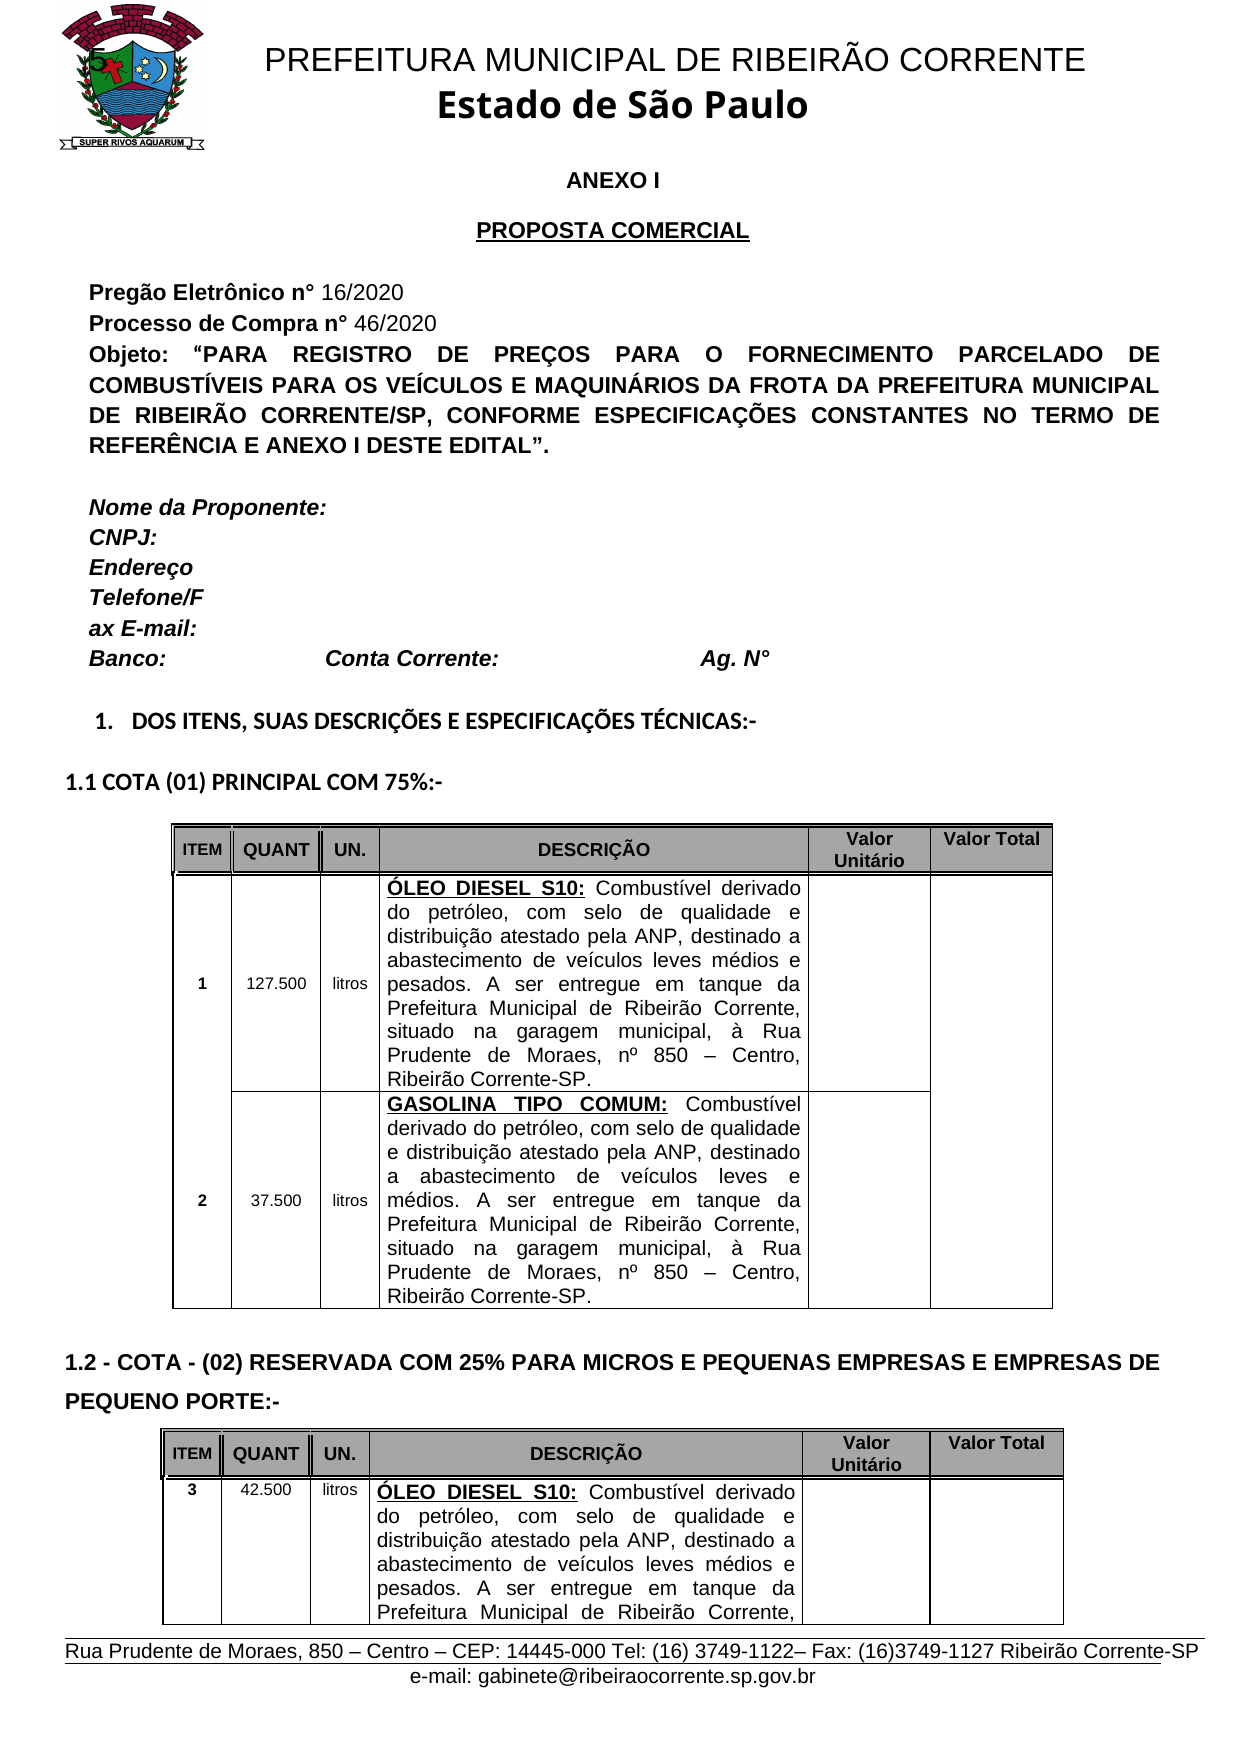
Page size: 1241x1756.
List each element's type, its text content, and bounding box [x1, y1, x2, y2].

text PROPOSTA COMERCIAL [359, 217, 866, 243]
table_cell 127.500 [232, 876, 320, 1091]
table_cell litros [321, 1092, 379, 1308]
table_header DESCRIÇÃO [380, 828, 808, 871]
table_cell [809, 876, 930, 1091]
table_header ITEM [173, 825, 232, 871]
text Endereço Telefone/Fax E-mail: [89, 554, 203, 641]
text Pregão Eletrônico n° 16/2020 [89, 279, 1161, 306]
table_header Valor Total [931, 828, 1052, 871]
table_cell 1 [174, 871, 231, 1091]
text Objeto: “PARA REGISTRO DE PREÇOS PARA O FORNECIMENTO PARCELADO DE COMBUSTÍVEIS PARA OS VEÍCULOS E MAQUINÁRIOS DA FROTA DA PREFEITURA MUNICIPAL DE RIBEIRÃO CORRENTE/SP, CONFORME ESPECIFICAÇÕES CONSTANTES NO TERMO DE REFERÊNCIA E ANEXO I DESTE EDITAL”. [89, 340, 1161, 458]
table_cell [809, 1092, 930, 1308]
picture [59, 4, 205, 150]
table_header UN. [321, 828, 379, 871]
table_header Valor Total [931, 1432, 1063, 1475]
table_cell 2 [174, 1091, 231, 1308]
table_cell 37.500 [232, 1092, 320, 1308]
text Processo de Compra n° 46/2020 [89, 309, 1161, 336]
table_cell litros [311, 1480, 369, 1624]
table_cell GASOLINA TIPO COMUM: Combustível derivado do petróleo, com selo de qualidade e distribuição atestado pela ANP, destinado a abastecimento de veículos leves e médios. A ser entregue em tanque da Prefeitura Municipal de Ribeirão Corrente, situado na garagem municipal, à Rua Prudente de Moraes, nº 850 – Centro, Ribeirão Corrente-SP. [380, 1092, 808, 1308]
text Banco: Conta Corrente: Ag. N° [89, 645, 1161, 671]
text ANEXO I [359, 167, 866, 193]
list DOS ITENS, SUAS DESCRIÇÕES E ESPECIFICAÇÕES TÉCNICAS:- [94, 705, 1161, 736]
table_header Valor Unitário [809, 828, 930, 871]
table_cell 3 [164, 1475, 221, 1624]
table_cell litros [321, 876, 379, 1091]
text CNPJ: [89, 524, 1161, 550]
table_header ITEM [163, 1429, 222, 1475]
table_cell [931, 876, 1052, 1091]
table_cell ÓLEO DIESEL S10: Combustível derivado do petróleo, com selo de qualidade e distribuição atestado pela ANP, destinado a abastecimento de veículos leves médios e pesados. A ser entregue em tanque da Prefeitura Municipal de Ribeirão Corrente, situado na garagem municipal, à Rua Prudente de Moraes, nº 850 – Centro, Ribeirão Corrente-SP. [380, 876, 808, 1091]
table_cell [931, 1091, 1052, 1308]
table_cell [931, 1480, 1063, 1624]
table_cell [803, 1480, 929, 1624]
table_cell 42.500 [222, 1480, 310, 1624]
text 1.2 - COTA - (02) RESERVADA COM 25% PARA MICROS E PEQUENAS EMPRESAS E EMPRESAS DE PEQUENO PORTE:- [64, 1348, 1161, 1414]
table_header QUANT [232, 825, 321, 871]
table_header DESCRIÇÃO [370, 1432, 802, 1475]
table_header QUANT [222, 1432, 310, 1475]
table_header UN. [310, 1429, 369, 1475]
table_header Valor Unitário [803, 1432, 929, 1475]
list COTA (01) PRINCIPAL COM 75%:- [64, 766, 1161, 797]
text Nome da Proponente: [89, 493, 1161, 520]
